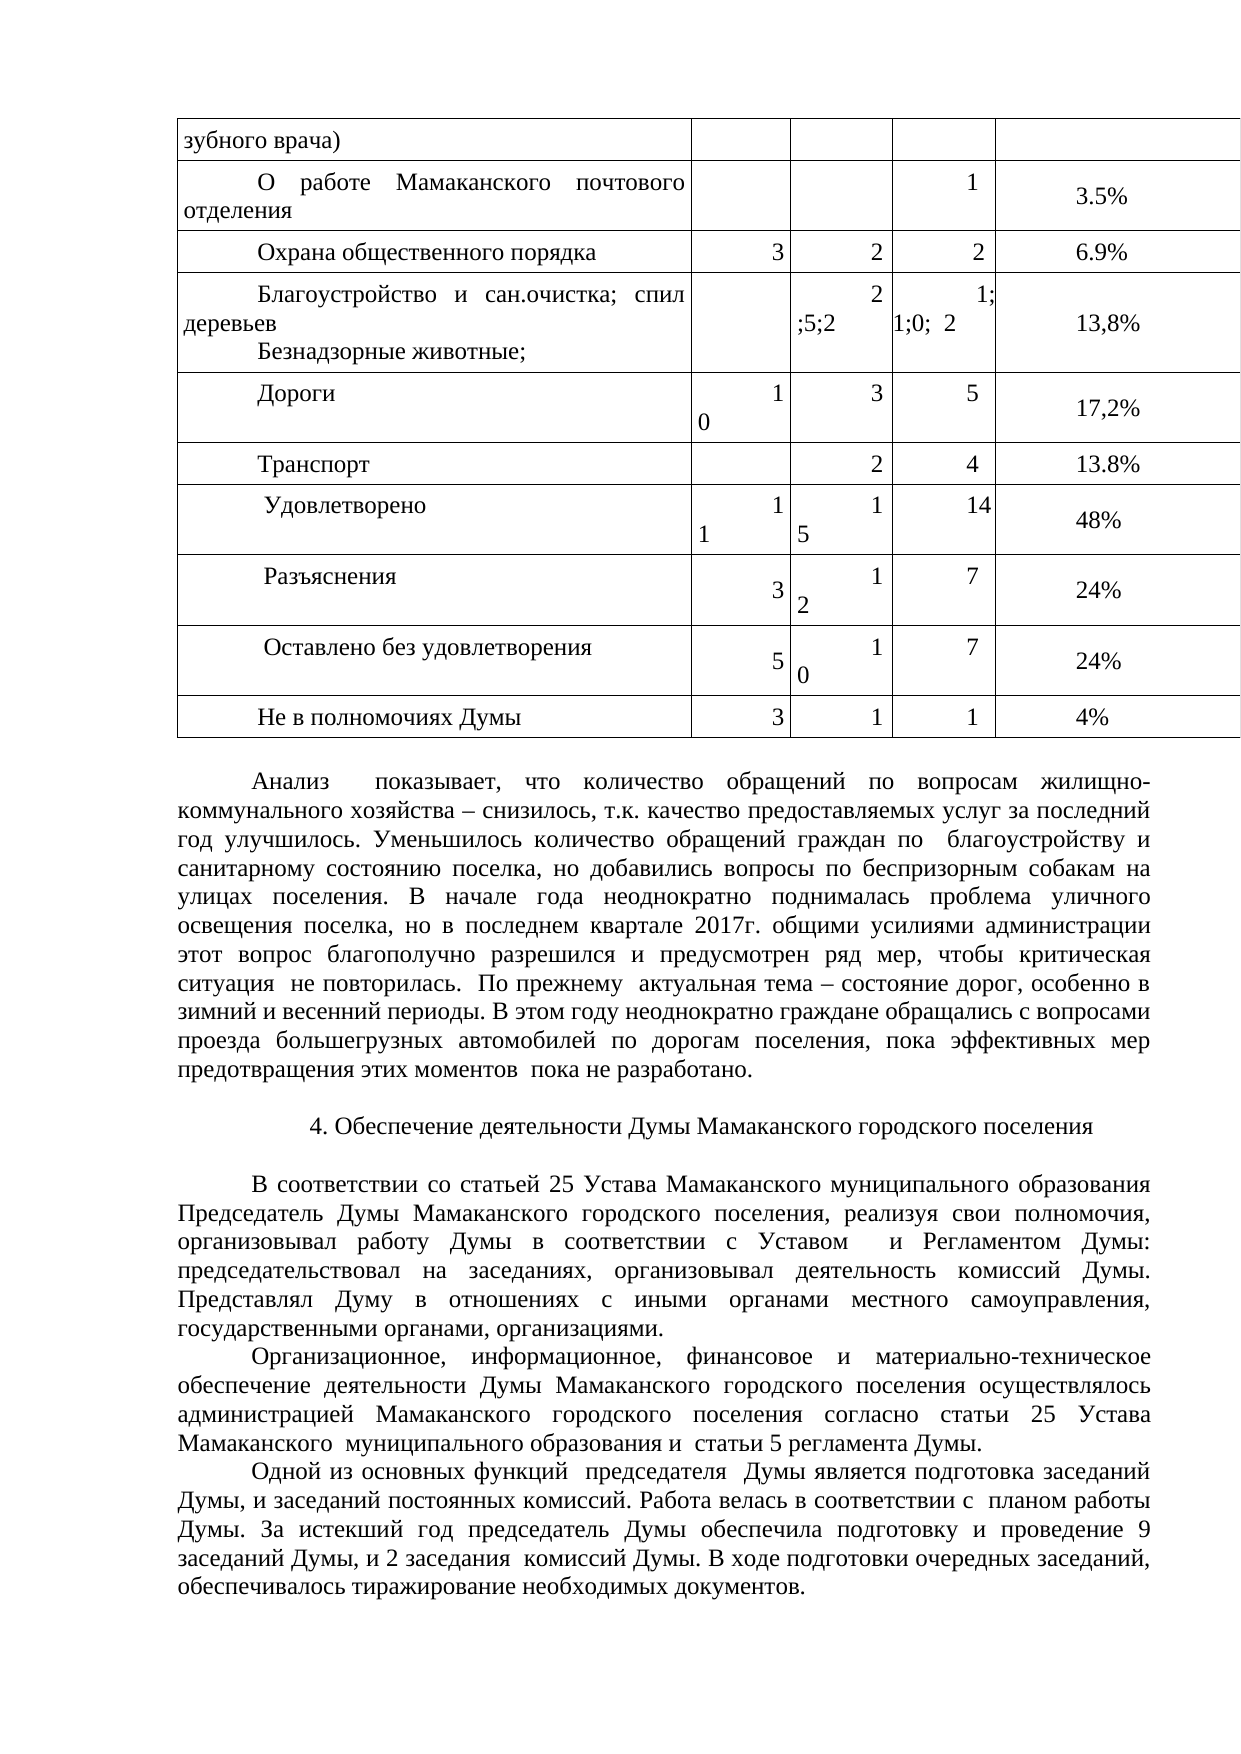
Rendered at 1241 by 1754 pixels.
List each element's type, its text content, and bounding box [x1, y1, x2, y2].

table_cell [791, 161, 892, 230]
table_cell 13.8% [996, 443, 1240, 484]
table_cell [692, 273, 790, 371]
table_cell 24% [996, 555, 1240, 625]
table_cell 15 [791, 485, 892, 554]
table_cell 48% [996, 485, 1240, 554]
table_cell 11 [692, 485, 790, 554]
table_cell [178, 119, 691, 160]
text Организационное, информационное, финансовое и материально-техническое обеспечение деятельности Думы Мамаканского городского поселения осуществлялось администрацией Мамаканского городского поселения согласно статьи 25 Устава Мамаканского муниципального образования и статьи 5 регламента Думы. [177, 1341, 1152, 1456]
table_cell 3 [692, 231, 790, 272]
table_cell Транспорт [178, 443, 691, 484]
table_cell Охрана общественного порядка [178, 231, 691, 272]
table_cell Оставлено без удовлетворения [178, 626, 691, 695]
table_cell 10 [692, 373, 790, 442]
table_cell 13,8% [996, 273, 1240, 371]
table_cell 7 [893, 626, 995, 695]
text Одной из основных функций председателя Думы является подготовка заседаний Думы, и заседаний постоянных комиссий. Работа велась в соответствии с планом работы Думы. За истекший год председатель Думы обеспечила подготовку и проведение 9 заседаний Думы, и 2 заседания комиссий Думы. В ходе подготовки очередных заседаний, обеспечивалось тиражирование необходимых документов. [177, 1456, 1152, 1600]
table_cell 3.5% [996, 161, 1240, 230]
table_cell 3 [692, 119, 790, 160]
text В соответствии со статьей 25 Устава Мамаканского муниципального образования Председатель Думы Мамаканского городского поселения, реализуя свои полномочия, организовывал работу Думы в соответствии с Уставом и Регламентом Думы: председательствовал на заседаниях, организовывал деятельность комиссий Думы. Представлял Думу в отношениях с иными органами местного самоуправления, государственными органами, организациями. [177, 1169, 1152, 1341]
table_cell 4 [893, 443, 995, 484]
table_cell 2 [791, 443, 892, 484]
table_cell Не в полномочиях Думы [178, 696, 691, 737]
table_cell 4% [996, 696, 1240, 737]
table_cell О работе Мамаканского почтового отделения [178, 161, 691, 230]
table_cell Удовлетворено [178, 485, 691, 554]
text Анализ показывает, что количество обращений по вопросам жилищно-коммунального хозяйства – снизилось, т.к. качество предоставляемых услуг за последний год улучшилось. Уменьшилось количество обращений граждан по благоустройству и санитарному состоянию поселка, но добавились вопросы по беспризорным собакам на улицах поселения. В начале года неоднократно поднималась проблема уличного освещения поселка, но в последнем квартале 2017г. общими усилиями администрации этот вопрос благополучно разрешился и предусмотрен ряд мер, чтобы критическая ситуация не повторилась. По прежнему актуальная тема – состояние дорог, особенно в зимний и весенний периоды. В этом году неоднократно граждане обращались с вопросами проезда большегрузных автомобилей по дорогам поселения, пока эффективных мер предотвращения этих моментов пока не разработано. [177, 766, 1152, 1083]
table_cell 14 [893, 485, 995, 554]
table_cell 2 [893, 231, 995, 272]
table_cell 1;1;0; 2 [893, 273, 995, 371]
table_cell Разъяснения [178, 555, 691, 625]
table_cell 3 [791, 373, 892, 442]
table_cell 7 [893, 555, 995, 625]
table_cell 17,2% [996, 373, 1240, 442]
table_cell 2;5;2 [791, 273, 892, 371]
table_cell [692, 443, 790, 484]
table_cell [996, 119, 1240, 160]
table_cell Дороги [178, 373, 691, 442]
table_cell 1 [791, 696, 892, 737]
table_cell 12 [791, 555, 892, 625]
table_cell 10 [791, 626, 892, 695]
table_cell [893, 119, 995, 160]
table_cell 2 [791, 231, 892, 272]
table_cell 3 [692, 696, 790, 737]
table_cell 1 [893, 161, 995, 230]
table_cell 5 [692, 626, 790, 695]
text 4. Обеспечение деятельности Думы Мамаканского городского поселения [177, 1111, 1152, 1140]
table_cell 3 [692, 555, 790, 625]
table_cell 1 [791, 119, 892, 160]
table_cell 1 [893, 696, 995, 737]
table_cell 6.9% [996, 231, 1240, 272]
table_cell 5 [893, 373, 995, 442]
table_cell [692, 161, 790, 230]
table_cell Благоустройство и сан.очистка; спил деревьев Безнадзорные животные; [178, 273, 691, 371]
table_cell 24% [996, 626, 1240, 695]
